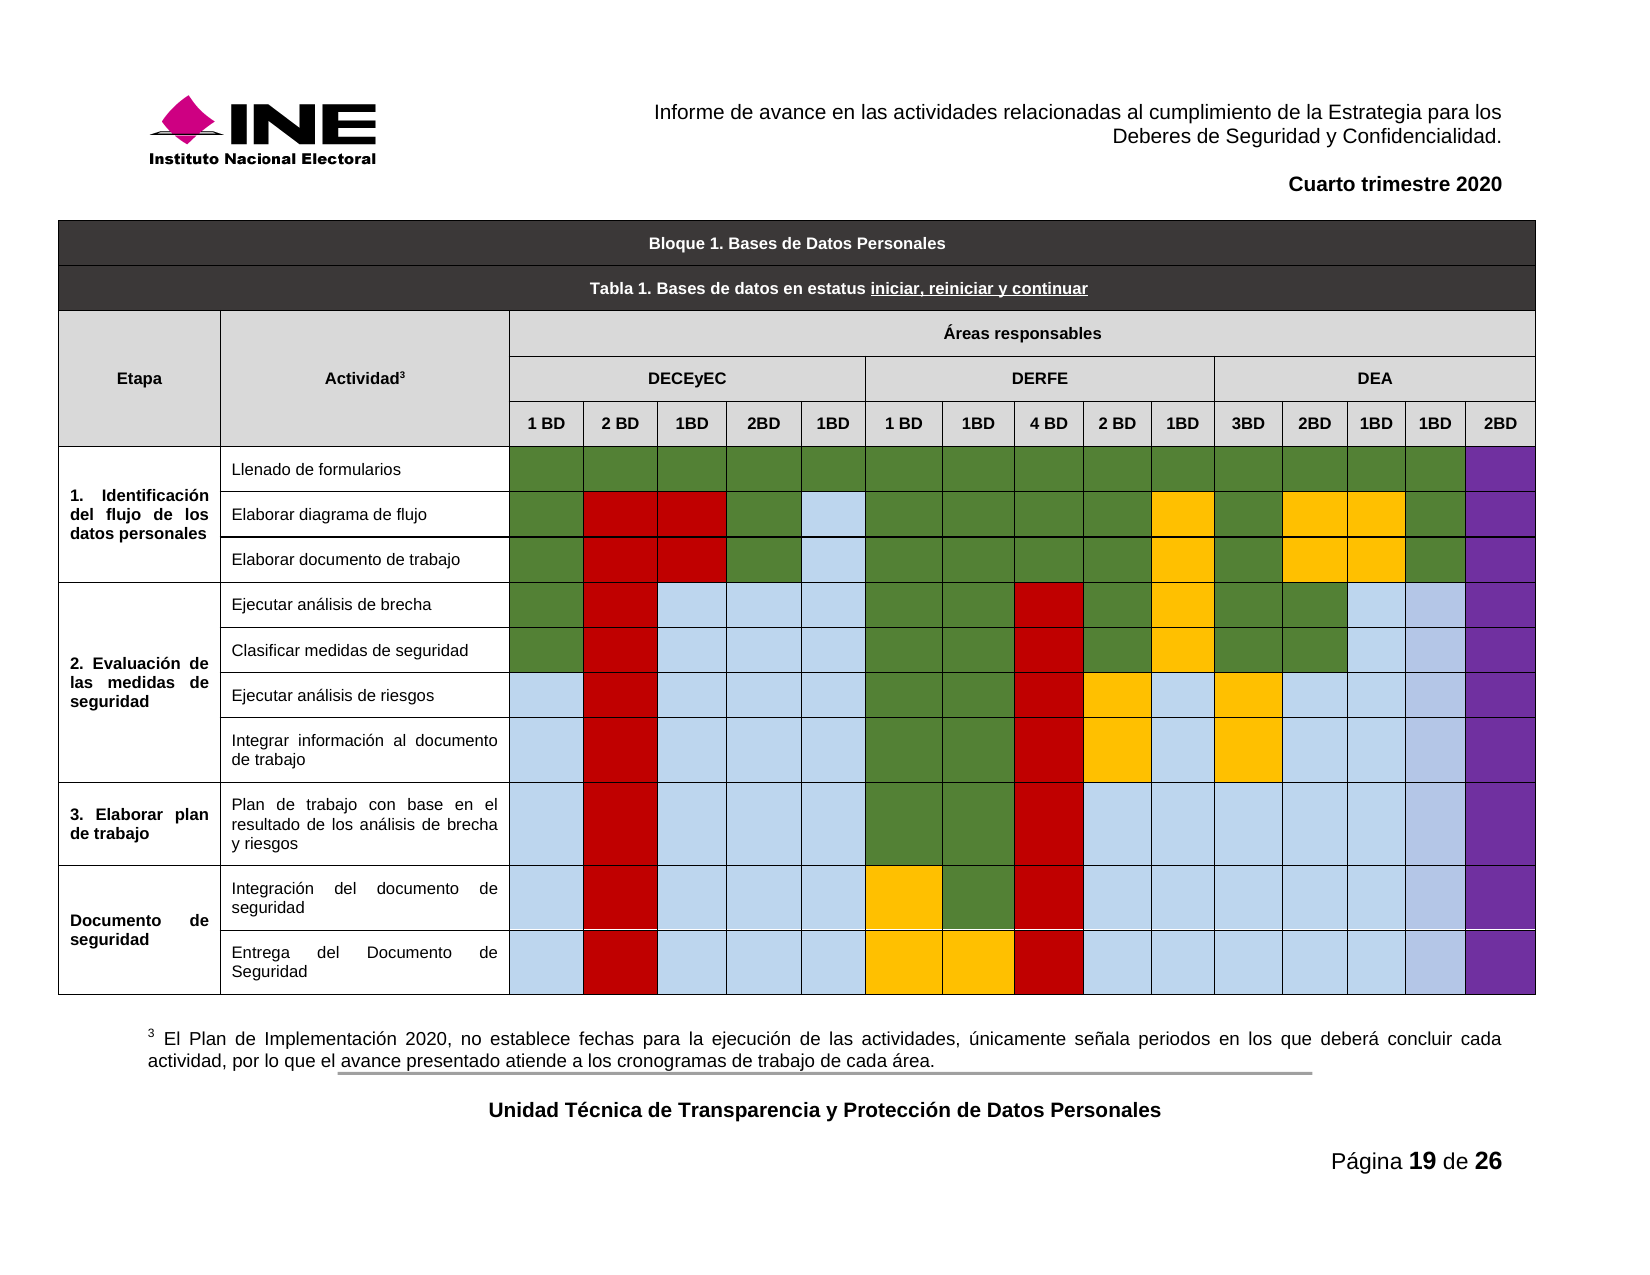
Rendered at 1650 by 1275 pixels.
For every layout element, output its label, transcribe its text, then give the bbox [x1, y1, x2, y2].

table_cell [1084, 931, 1151, 994]
table_cell [727, 673, 801, 717]
table_cell [1406, 628, 1465, 672]
table_cell [1084, 538, 1151, 582]
table_cell [866, 492, 942, 536]
table_cell [1406, 447, 1465, 491]
table_cell [727, 931, 801, 994]
table_cell [1152, 931, 1214, 994]
table_cell [727, 718, 801, 782]
table_cell 1BD [1348, 402, 1405, 446]
table_cell [510, 447, 583, 491]
table_cell 1BD [658, 402, 726, 446]
table_cell [510, 492, 583, 536]
table_cell [584, 866, 657, 929]
table_cell 3. Elaborar plan de trabajo [59, 783, 220, 865]
table_cell [1152, 447, 1214, 491]
table_cell [1348, 538, 1405, 582]
table_cell [866, 628, 942, 672]
table_cell 1. Identificación del flujo de los datos personales [59, 447, 220, 582]
table_cell [1215, 783, 1282, 865]
table_cell [1348, 718, 1405, 782]
table_cell [1466, 718, 1535, 782]
table_cell [1466, 447, 1535, 491]
table_cell [1084, 447, 1151, 491]
table_cell [1283, 718, 1347, 782]
table_cell 1 BD [510, 402, 583, 446]
table_cell [1084, 783, 1151, 865]
table_cell [1466, 583, 1535, 627]
table_cell 1BD [802, 402, 865, 446]
table_cell [1152, 583, 1214, 627]
table_cell [943, 673, 1014, 717]
table_cell [866, 673, 942, 717]
table_cell [658, 783, 726, 865]
table_cell 2BD [1466, 402, 1535, 446]
table_cell [658, 628, 726, 672]
table_cell [1348, 866, 1405, 929]
table_cell [1466, 931, 1535, 994]
table_cell [584, 783, 657, 865]
table_cell 4 BD [1015, 402, 1083, 446]
table_cell [943, 931, 1014, 994]
table_cell [943, 583, 1014, 627]
table_cell [584, 628, 657, 672]
table_cell [1215, 673, 1282, 717]
table_cell [584, 492, 657, 536]
table_cell [1215, 718, 1282, 782]
table_cell [1466, 866, 1535, 929]
table_cell [1015, 718, 1083, 782]
table_cell [802, 492, 865, 536]
table_cell [1015, 583, 1083, 627]
table_cell Elaborar diagrama de flujo [221, 492, 509, 536]
table_cell 2BD [1283, 402, 1347, 446]
table_cell [1406, 866, 1465, 929]
table_cell [1215, 538, 1282, 582]
table_cell [658, 866, 726, 929]
table_cell [727, 447, 801, 491]
table_cell [584, 538, 657, 582]
table_cell [1084, 583, 1151, 627]
table_cell [1084, 628, 1151, 672]
table_cell 2 BD [584, 402, 657, 446]
table_cell DERFE [866, 357, 1214, 401]
table_cell [1152, 538, 1214, 582]
table_cell [510, 538, 583, 582]
table_cell [943, 492, 1014, 536]
table_cell Tabla 1. Bases de datos en estatus iniciar, reiniciar y continuar [59, 266, 1535, 310]
table_cell [1215, 492, 1282, 536]
table_cell [1084, 866, 1151, 929]
table_cell [1215, 931, 1282, 994]
table_cell Documento de seguridad [59, 866, 220, 994]
table_cell [727, 583, 801, 627]
table_cell [1466, 783, 1535, 865]
table_cell [658, 492, 726, 536]
table_cell [802, 583, 865, 627]
table_cell [802, 866, 865, 929]
table_cell Plan de trabajo con base en el resultado de los análisis de brecha y riesgos [221, 783, 509, 865]
table_cell [1348, 583, 1405, 627]
table_cell [1283, 866, 1347, 929]
table_cell [1152, 783, 1214, 865]
table_cell [510, 673, 583, 717]
table_cell [1015, 866, 1083, 929]
table_cell [1283, 538, 1347, 582]
table_cell [943, 718, 1014, 782]
table_cell [802, 718, 865, 782]
table_cell [802, 538, 865, 582]
table_cell [1348, 447, 1405, 491]
table_cell [1283, 783, 1347, 865]
table_header Bloque 1. Bases de Datos Personales [59, 221, 1535, 265]
table_cell [802, 447, 865, 491]
table_cell [866, 447, 942, 491]
table_cell [658, 718, 726, 782]
table_cell [802, 931, 865, 994]
table_cell Integración del documento de seguridad [221, 866, 509, 929]
table_cell [866, 866, 942, 929]
table_cell [802, 673, 865, 717]
table_cell [1283, 628, 1347, 672]
table_cell [1152, 492, 1214, 536]
table_cell [1466, 628, 1535, 672]
table_cell [943, 447, 1014, 491]
table_cell [510, 783, 583, 865]
table_cell [658, 538, 726, 582]
table_cell [1015, 628, 1083, 672]
table_cell [1348, 931, 1405, 994]
table_cell Llenado de formularios [221, 447, 509, 491]
table_cell [1406, 718, 1465, 782]
table_cell Ejecutar análisis de riesgos [221, 673, 509, 717]
table_cell [1015, 931, 1083, 994]
table_cell [658, 931, 726, 994]
table_cell [866, 583, 942, 627]
table_cell [1283, 492, 1347, 536]
table_cell [510, 931, 583, 994]
table_cell Entrega del Documento de Seguridad [221, 931, 509, 994]
table_cell [1084, 718, 1151, 782]
table_cell [1084, 492, 1151, 536]
table_cell [584, 673, 657, 717]
table_cell DEA [1215, 357, 1535, 401]
table_cell [866, 931, 942, 994]
table_cell [1406, 583, 1465, 627]
table_cell [1406, 538, 1465, 582]
table_cell [510, 628, 583, 672]
table_cell [658, 583, 726, 627]
table_cell [943, 628, 1014, 672]
table_cell [1215, 628, 1282, 672]
table_cell [727, 492, 801, 536]
table_cell [866, 718, 942, 782]
table_cell [1283, 583, 1347, 627]
table_cell [1406, 931, 1465, 994]
table_cell [1152, 718, 1214, 782]
table_cell [1406, 492, 1465, 536]
table_cell [1084, 673, 1151, 717]
table_cell [658, 673, 726, 717]
table_cell [727, 866, 801, 929]
table_cell [1466, 538, 1535, 582]
table_cell [1015, 783, 1083, 865]
table_cell [802, 783, 865, 865]
table_cell 1BD [1152, 402, 1214, 446]
picture [147, 75, 378, 187]
table_cell [1466, 673, 1535, 717]
table_cell [943, 538, 1014, 582]
table_cell [584, 583, 657, 627]
table_cell Áreas responsables [510, 311, 1535, 356]
table_cell [1348, 783, 1405, 865]
table_cell 1BD [1406, 402, 1465, 446]
table_cell [1406, 783, 1465, 865]
table_cell [1152, 673, 1214, 717]
table_cell [510, 718, 583, 782]
table_cell Ejecutar análisis de brecha [221, 583, 509, 627]
table_cell 2 BD [1084, 402, 1151, 446]
table_cell Elaborar documento de trabajo [221, 538, 509, 582]
table_cell Clasificar medidas de seguridad [221, 628, 509, 672]
table_cell 2. Evaluación de las medidas de seguridad [59, 583, 220, 782]
table_cell [584, 718, 657, 782]
table_cell [943, 783, 1014, 865]
table_cell [1215, 447, 1282, 491]
table_cell [1283, 673, 1347, 717]
table_cell [1152, 628, 1214, 672]
table_cell [1348, 492, 1405, 536]
table_cell [1466, 492, 1535, 536]
table_cell [802, 628, 865, 672]
table_cell [727, 783, 801, 865]
table_cell [510, 866, 583, 929]
table_cell [1215, 866, 1282, 929]
table_cell [943, 866, 1014, 929]
table_cell 3BD [1215, 402, 1282, 446]
table_cell [866, 783, 942, 865]
table_cell [1215, 583, 1282, 627]
table_cell [1283, 447, 1347, 491]
table_cell [1015, 538, 1083, 582]
table_cell [1015, 447, 1083, 491]
table_cell [866, 538, 942, 582]
table_cell [1348, 628, 1405, 672]
table_cell Integrar información al documento de trabajo [221, 718, 509, 782]
table_cell Actividad [221, 311, 509, 446]
table_cell 2BD [727, 402, 801, 446]
table_cell 1 BD [866, 402, 942, 446]
table_cell Etapa [59, 311, 220, 446]
table_cell [1406, 673, 1465, 717]
table_cell DECEyEC [510, 357, 865, 401]
table_cell [1015, 492, 1083, 536]
table_cell [1348, 673, 1405, 717]
table_cell [1015, 673, 1083, 717]
table_cell [1283, 931, 1347, 994]
table_cell [510, 583, 583, 627]
table_cell [727, 628, 801, 672]
table_cell [584, 447, 657, 491]
table_cell [584, 931, 657, 994]
table_cell [1152, 866, 1214, 929]
table_cell 1BD [943, 402, 1014, 446]
table_cell [658, 447, 726, 491]
table_cell [727, 538, 801, 582]
